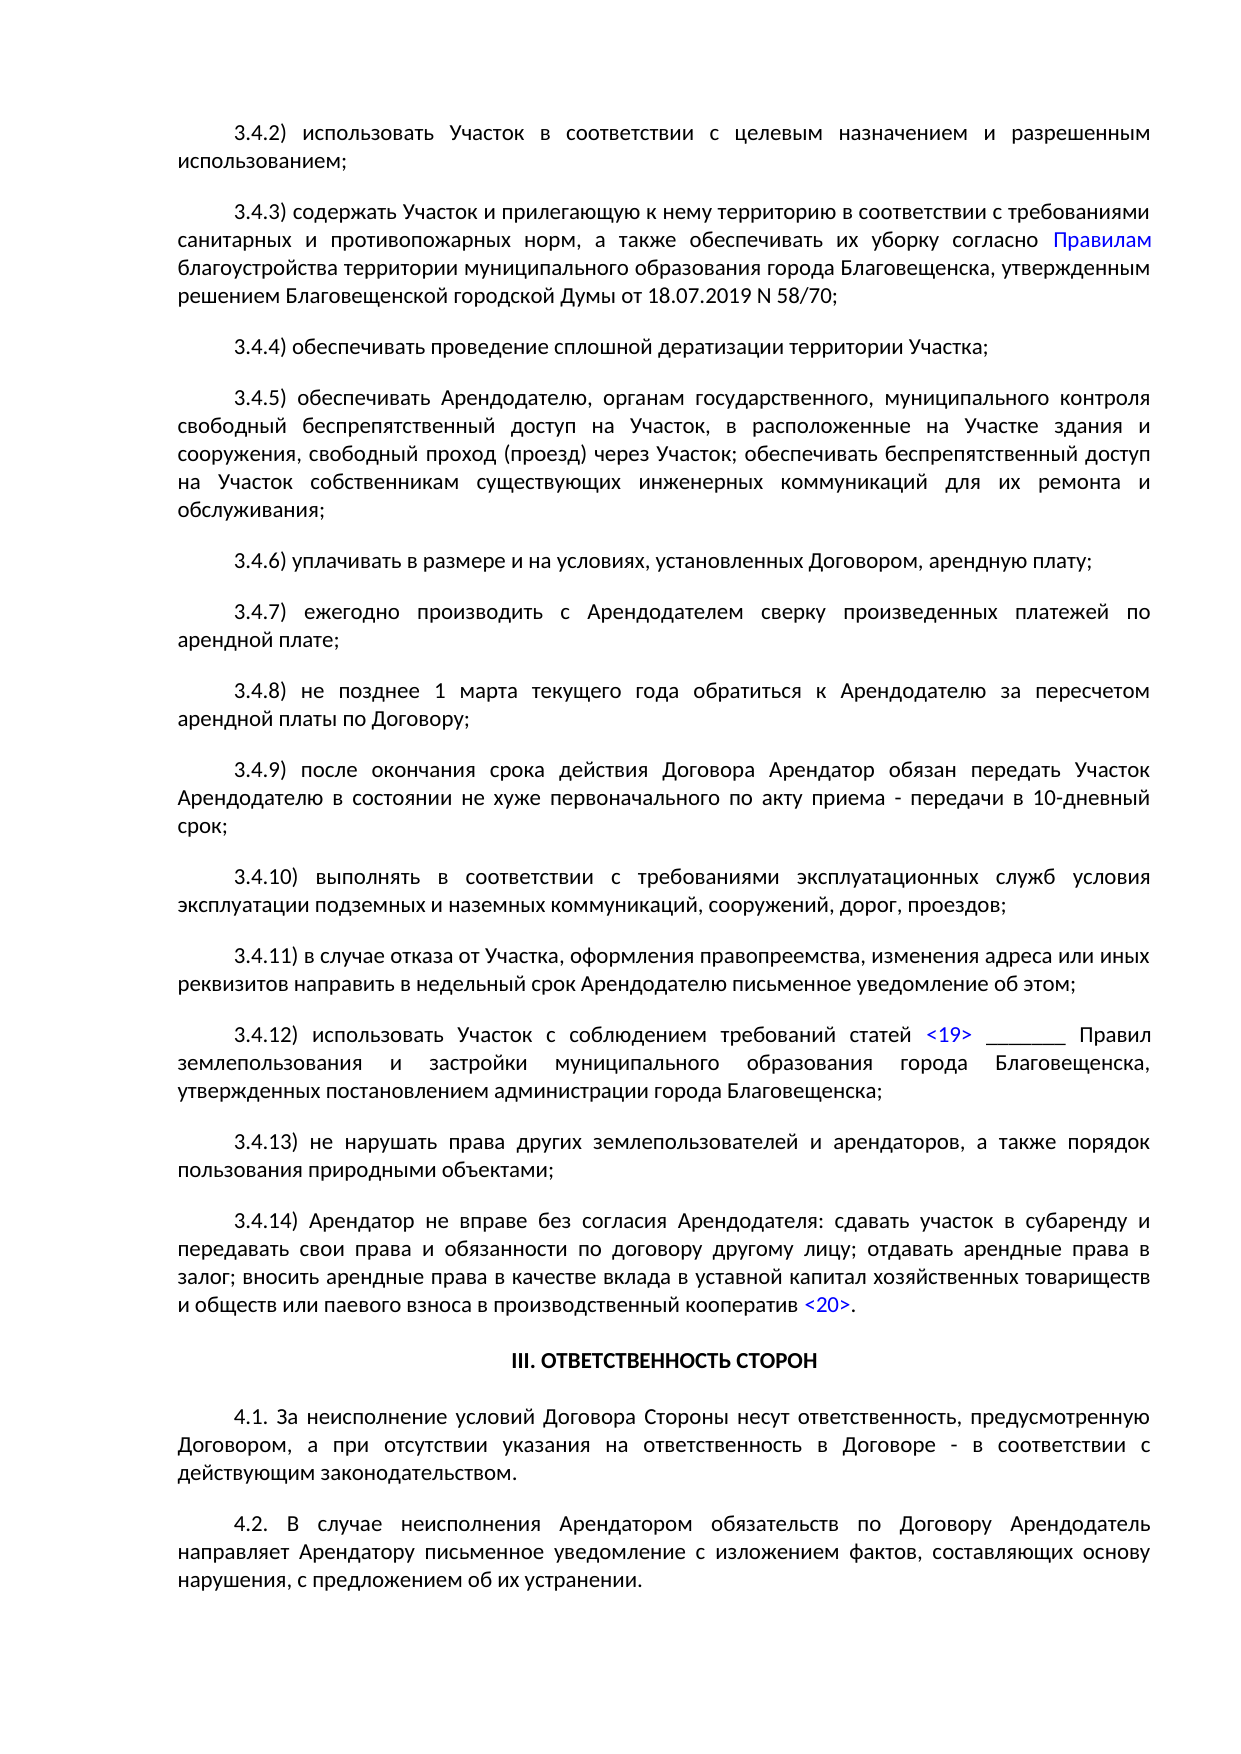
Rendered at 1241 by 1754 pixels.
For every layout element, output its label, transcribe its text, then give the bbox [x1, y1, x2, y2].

text 3.4.12) использовать Участок с соблюдением требований статей <19> _______ Правил землепользования и застройки муниципального образования города Благовещенска, утвержденных постановлением администрации города Благовещенска; [177, 1020, 1152, 1104]
text 3.4.6) уплачивать в размере и на условиях, установленных Договором, арендную плату; [177, 546, 1152, 574]
text 4.1. За неисполнение условий Договора Стороны несут ответственность, предусмотренную Договором, а при отсутствии указания на ответственность в Договоре - в соответствии с действующим законодательством. [177, 1402, 1152, 1486]
text 3.4.7) ежегодно производить с Арендодателем сверку произведенных платежей по арендной плате; [177, 597, 1152, 653]
text 3.4.3) содержать Участок и прилегающую к нему территорию в соответствии с требованиями санитарных и противопожарных норм, а также обеспечивать их уборку согласно Правилам благоустройства территории муниципального образования города Благовещенска, утвержденным решением Благовещенской городской Думы от 18.07.2019 N 58/70; [177, 197, 1152, 309]
text 3.4.9) после окончания срока действия Договора Арендатор обязан передать Участок Арендодателю в состоянии не хуже первоначального по акту приема - передачи в 10-дневный срок; [177, 755, 1152, 839]
text 3.4.5) обеспечивать Арендодателю, органам государственного, муниципального контроля свободный беспрепятственный доступ на Участок, в расположенные на Участке здания и сооружения, свободный проход (проезд) через Участок; обеспечивать беспрепятственный доступ на Участок собственникам существующих инженерных коммуникаций для их ремонта и обслуживания; [177, 383, 1152, 523]
text 3.4.11) в случае отказа от Участка, оформления правопреемства, изменения адреса или иных реквизитов направить в недельный срок Арендодателю письменное уведомление об этом; [177, 941, 1152, 997]
text 3.4.8) не позднее 1 марта текущего года обратиться к Арендодателю за пересчетом арендной платы по Договору; [177, 676, 1152, 732]
text 3.4.4) обеспечивать проведение сплошной дератизации территории Участка; [177, 332, 1152, 360]
text III. ОТВЕТСТВЕННОСТЬ СТОРОН [177, 1346, 1152, 1374]
text 3.4.10) выполнять в соответствии с требованиями эксплуатационных служб условия эксплуатации подземных и наземных коммуникаций, сооружений, дорог, проездов; [177, 862, 1152, 918]
text 3.4.13) не нарушать права других землепользователей и арендаторов, а также порядок пользования природными объектами; [177, 1127, 1152, 1183]
text 3.4.2) использовать Участок в соответствии с целевым назначением и разрешенным использованием; [177, 118, 1152, 174]
text 4.2. В случае неисполнения Арендатором обязательств по Договору Арендодатель направляет Арендатору письменное уведомление с изложением фактов, составляющих основу нарушения, с предложением об их устранении. [177, 1509, 1152, 1593]
text 3.4.14) Арендатор не вправе без согласия Арендодателя: сдавать участок в субаренду и передавать свои права и обязанности по договору другому лицу; отдавать арендные права в залог; вносить арендные права в качестве вклада в уставной капитал хозяйственных товариществ и обществ или паевого взноса в производственный кооператив <20>. [177, 1206, 1152, 1318]
